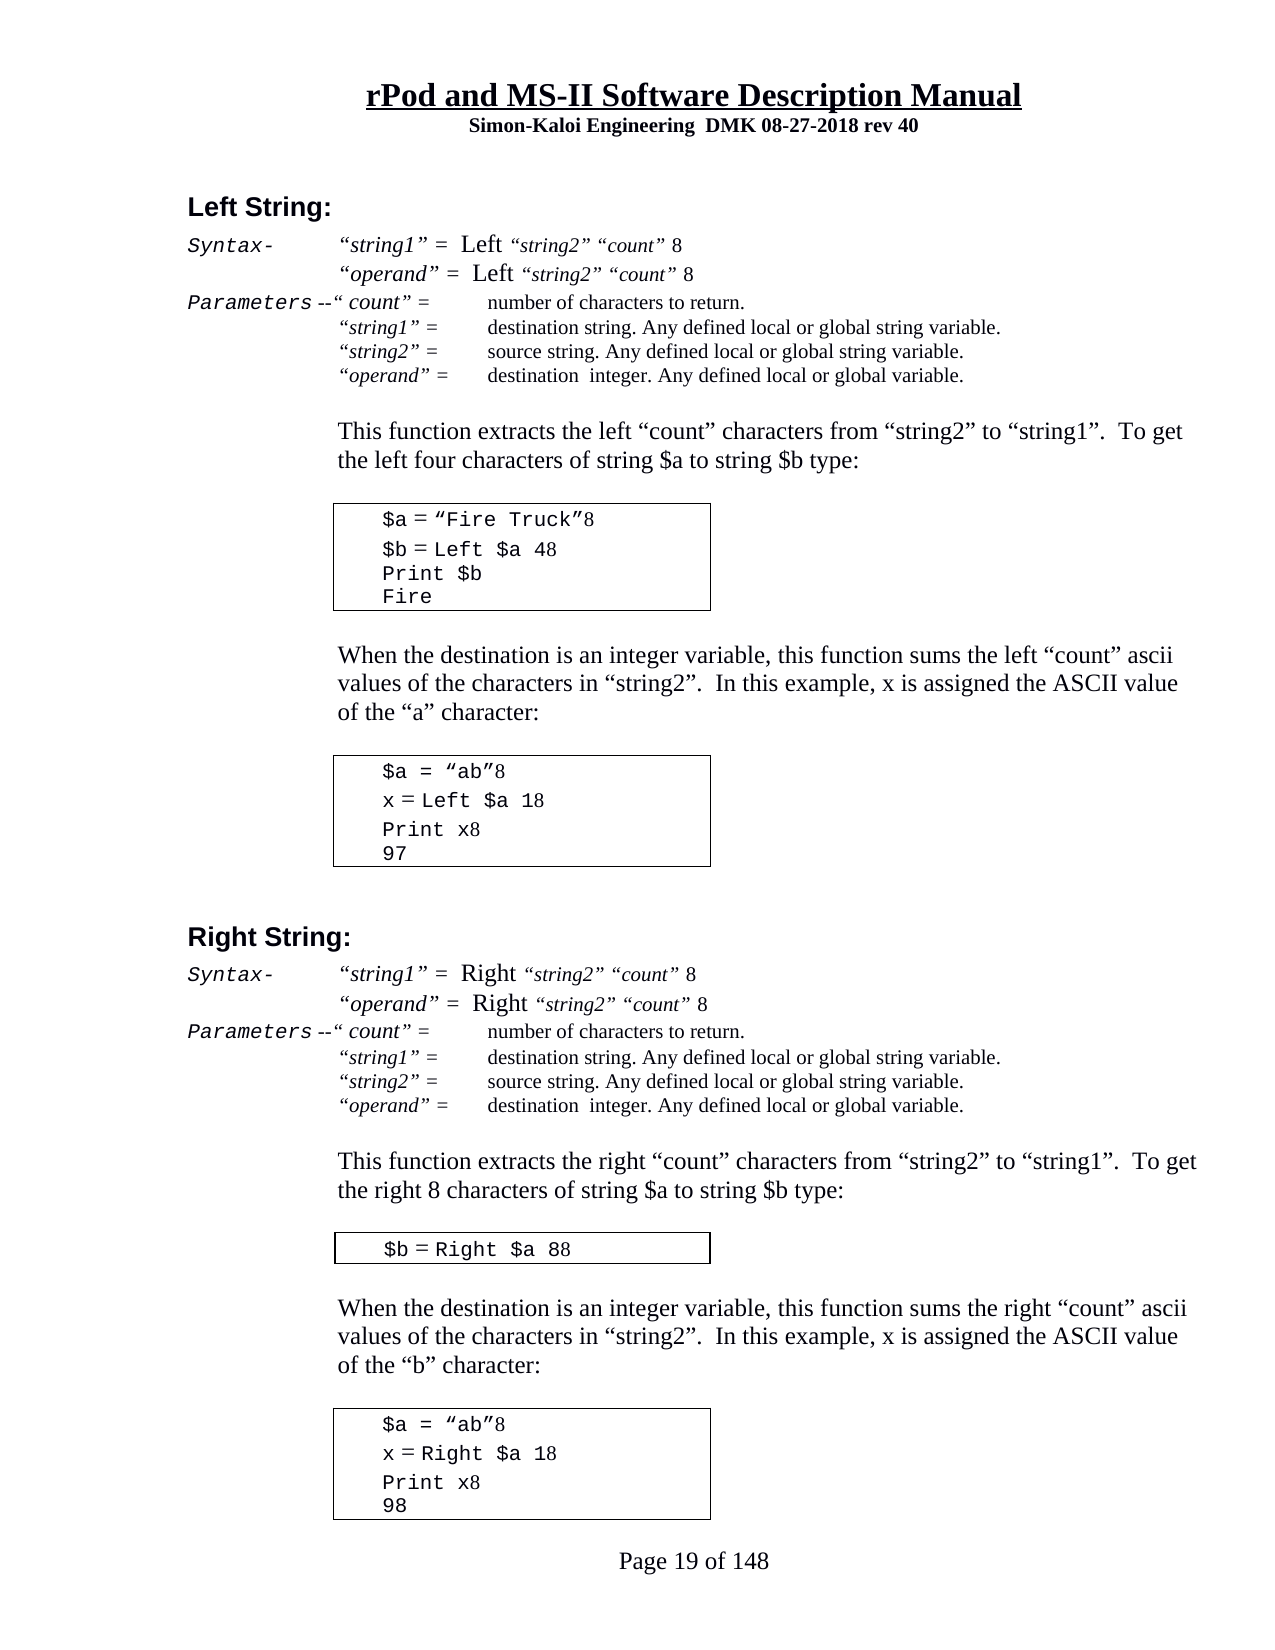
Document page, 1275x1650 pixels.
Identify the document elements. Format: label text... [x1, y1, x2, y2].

text Parameters --“ count” = number of characters to return. [187, 288, 1200, 315]
text This function extracts the left “count” characters from “string2” to “string1”. To get the left four characters of string $a to string $b type: [187, 416, 1200, 474]
text “operand” = destination integer. Any defined local or global variable. [187, 363, 1200, 387]
subtitle Right String: [187, 921, 1200, 952]
table_header $a = “ab” x = Left $a 1 Print x 97 [334, 756, 710, 866]
text “string1” = destination string. Any defined local or global string variable. [187, 315, 1200, 339]
text Syntax- “string1” = Right “string2” “count”  [187, 958, 1200, 988]
text When the destination is an integer variable, this function sums the left “count” ascii values of the characters in “string2”. In this example, x is assigned the ASCII value of the “a” character: [187, 640, 1200, 726]
table_header $a = “ab” x = Right $a 1 Print x 98 [334, 1409, 710, 1519]
text Syntax- “string1” = Left “string2” “count”  [187, 229, 1200, 258]
text This function extracts the right “count” characters from “string2” to “string1”. To get the right 8 characters of string $a to string $b type: [187, 1146, 1200, 1203]
text “operand” = Left “string2” “count”  [187, 258, 1200, 288]
text “operand” = Right “string2” “count”  [187, 988, 1200, 1017]
text Parameters --“ count” = number of characters to return. [187, 1017, 1200, 1045]
text When the destination is an integer variable, this function sums the right “count” ascii values of the characters in “string2”. In this example, x is assigned the ASCII value of the “b” character: [187, 1293, 1200, 1379]
text “string1” = destination string. Any defined local or global string variable. [187, 1045, 1200, 1069]
table_header $a = “Fire Truck” $b = Left $a 4 Print $b Fire [334, 504, 710, 610]
subtitle Left String: [187, 191, 1200, 222]
table_header $b = Right $a 8 [336, 1233, 709, 1263]
text “string2” = source string. Any defined local or global string variable. [187, 1069, 1200, 1093]
text “string2” = source string. Any defined local or global string variable. [187, 339, 1200, 363]
text “operand” = destination integer. Any defined local or global variable. [187, 1093, 1200, 1117]
